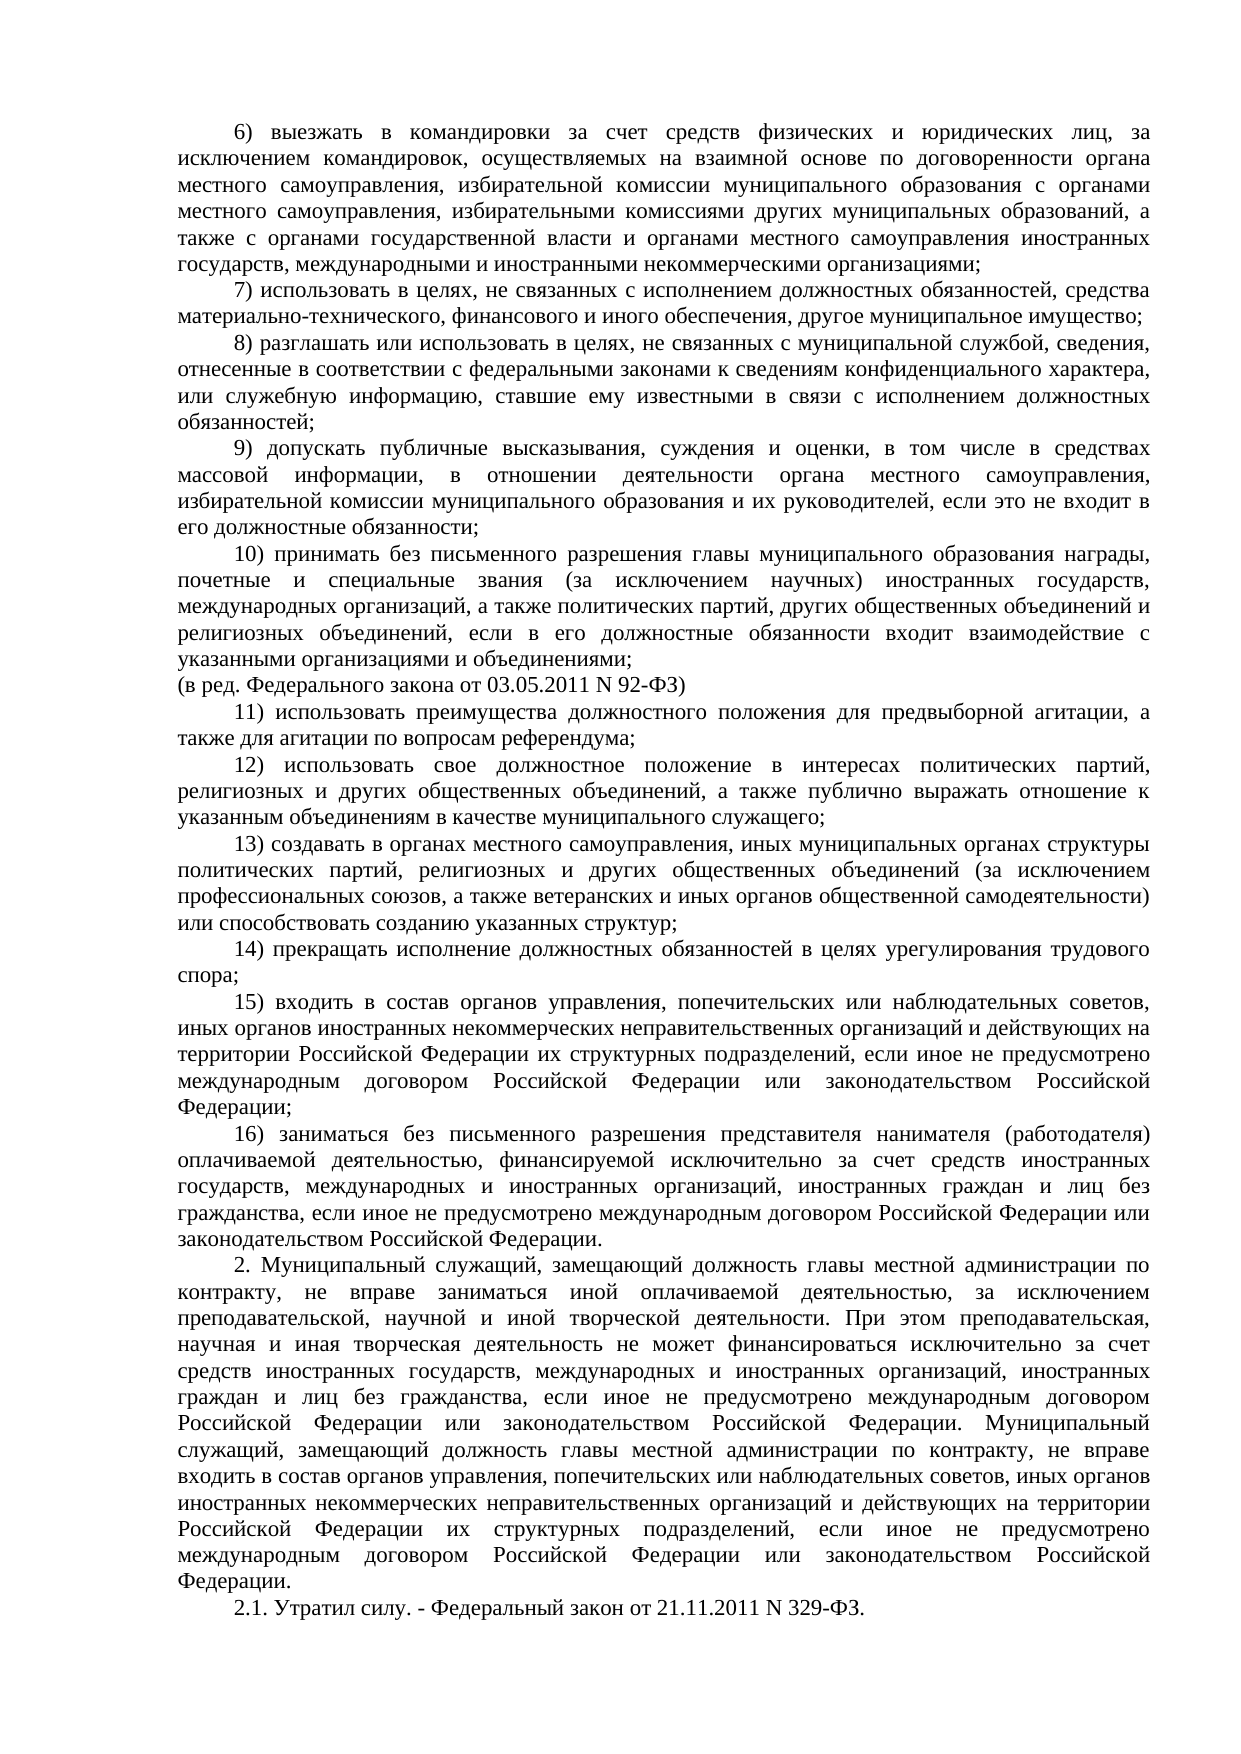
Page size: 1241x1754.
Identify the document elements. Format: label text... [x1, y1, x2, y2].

text 13) создавать в органах местного самоуправления, иных муниципальных органах структуры политических партий, религиозных и других общественных объединений (за исключением профессиональных союзов, а также ветеранских и иных органов общественной самодеятельности) или способствовать созданию указанных структур; [177, 830, 1152, 935]
text 15) входить в состав органов управления, попечительских или наблюдательных советов, иных органов иностранных некоммерческих неправительственных организаций и действующих на территории Российской Федерации их структурных подразделений, если иное не предусмотрено международным договором Российской Федерации или законодательством Российской Федерации; [177, 988, 1152, 1119]
text 12) использовать свое должностное положение в интересах политических партий, религиозных и других общественных объединений, а также публично выражать отношение к указанным объединениям в качестве муниципального служащего; [177, 751, 1152, 830]
text 10) принимать без письменного разрешения главы муниципального образования награды, почетные и специальные звания (за исключением научных) иностранных государств, международных организаций, а также политических партий, других общественных объединений и религиозных объединений, если в его должностные обязанности входит взаимодействие с указанными организациями и объединениями; [177, 540, 1152, 672]
text 2.1. Утратил силу. - Федеральный закон от 21.11.2011 N 329-ФЗ. [177, 1594, 1152, 1620]
text 8) разглашать или использовать в целях, не связанных с муниципальной службой, сведения, отнесенные в соответствии с федеральными законами к сведениям конфиденциального характера, или служебную информацию, ставшие ему известными в связи с исполнением должностных обязанностей; [177, 329, 1152, 434]
text 9) допускать публичные высказывания, суждения и оценки, в том числе в средствах массовой информации, в отношении деятельности органа местного самоуправления, избирательной комиссии муниципального образования и их руководителей, если это не входит в его должностные обязанности; [177, 434, 1152, 540]
text 6) выезжать в командировки за счет средств физических и юридических лиц, за исключением командировок, осуществляемых на взаимной основе по договоренности органа местного самоуправления, избирательной комиссии муниципального образования с органами местного самоуправления, избирательными комиссиями других муниципальных образований, а также с органами государственной власти и органами местного самоуправления иностранных государств, международными и иностранными некоммерческими организациями; [177, 118, 1152, 276]
text 7) использовать в целях, не связанных с исполнением должностных обязанностей, средства материально-технического, финансового и иного обеспечения, другое муниципальное имущество; [177, 276, 1152, 329]
text 14) прекращать исполнение должностных обязанностей в целях урегулирования трудового спора; [177, 935, 1152, 988]
text 11) использовать преимущества должностного положения для предвыборной агитации, а также для агитации по вопросам референдума; [177, 698, 1152, 751]
text 16) заниматься без письменного разрешения представителя нанимателя (работодателя) оплачиваемой деятельностью, финансируемой исключительно за счет средств иностранных государств, международных и иностранных организаций, иностранных граждан и лиц без гражданства, если иное не предусмотрено международным договором Российской Федерации или законодательством Российской Федерации. [177, 1119, 1152, 1251]
text 2. Муниципальный служащий, замещающий должность главы местной администрации по контракту, не вправе заниматься иной оплачиваемой деятельностью, за исключением преподавательской, научной и иной творческой деятельности. При этом преподавательская, научная и иная творческая деятельность не может финансироваться исключительно за счет средств иностранных государств, международных и иностранных организаций, иностранных граждан и лиц без гражданства, если иное не предусмотрено международным договором Российской Федерации или законодательством Российской Федерации. Муниципальный служащий, замещающий должность главы местной администрации по контракту, не вправе входить в состав органов управления, попечительских или наблюдательных советов, иных органов иностранных некоммерческих неправительственных организаций и действующих на территории Российской Федерации их структурных подразделений, если иное не предусмотрено международным договором Российской Федерации или законодательством Российской Федерации. [177, 1251, 1152, 1594]
text (в ред. Федерального закона от 03.05.2011 N 92-ФЗ) [177, 672, 1152, 698]
